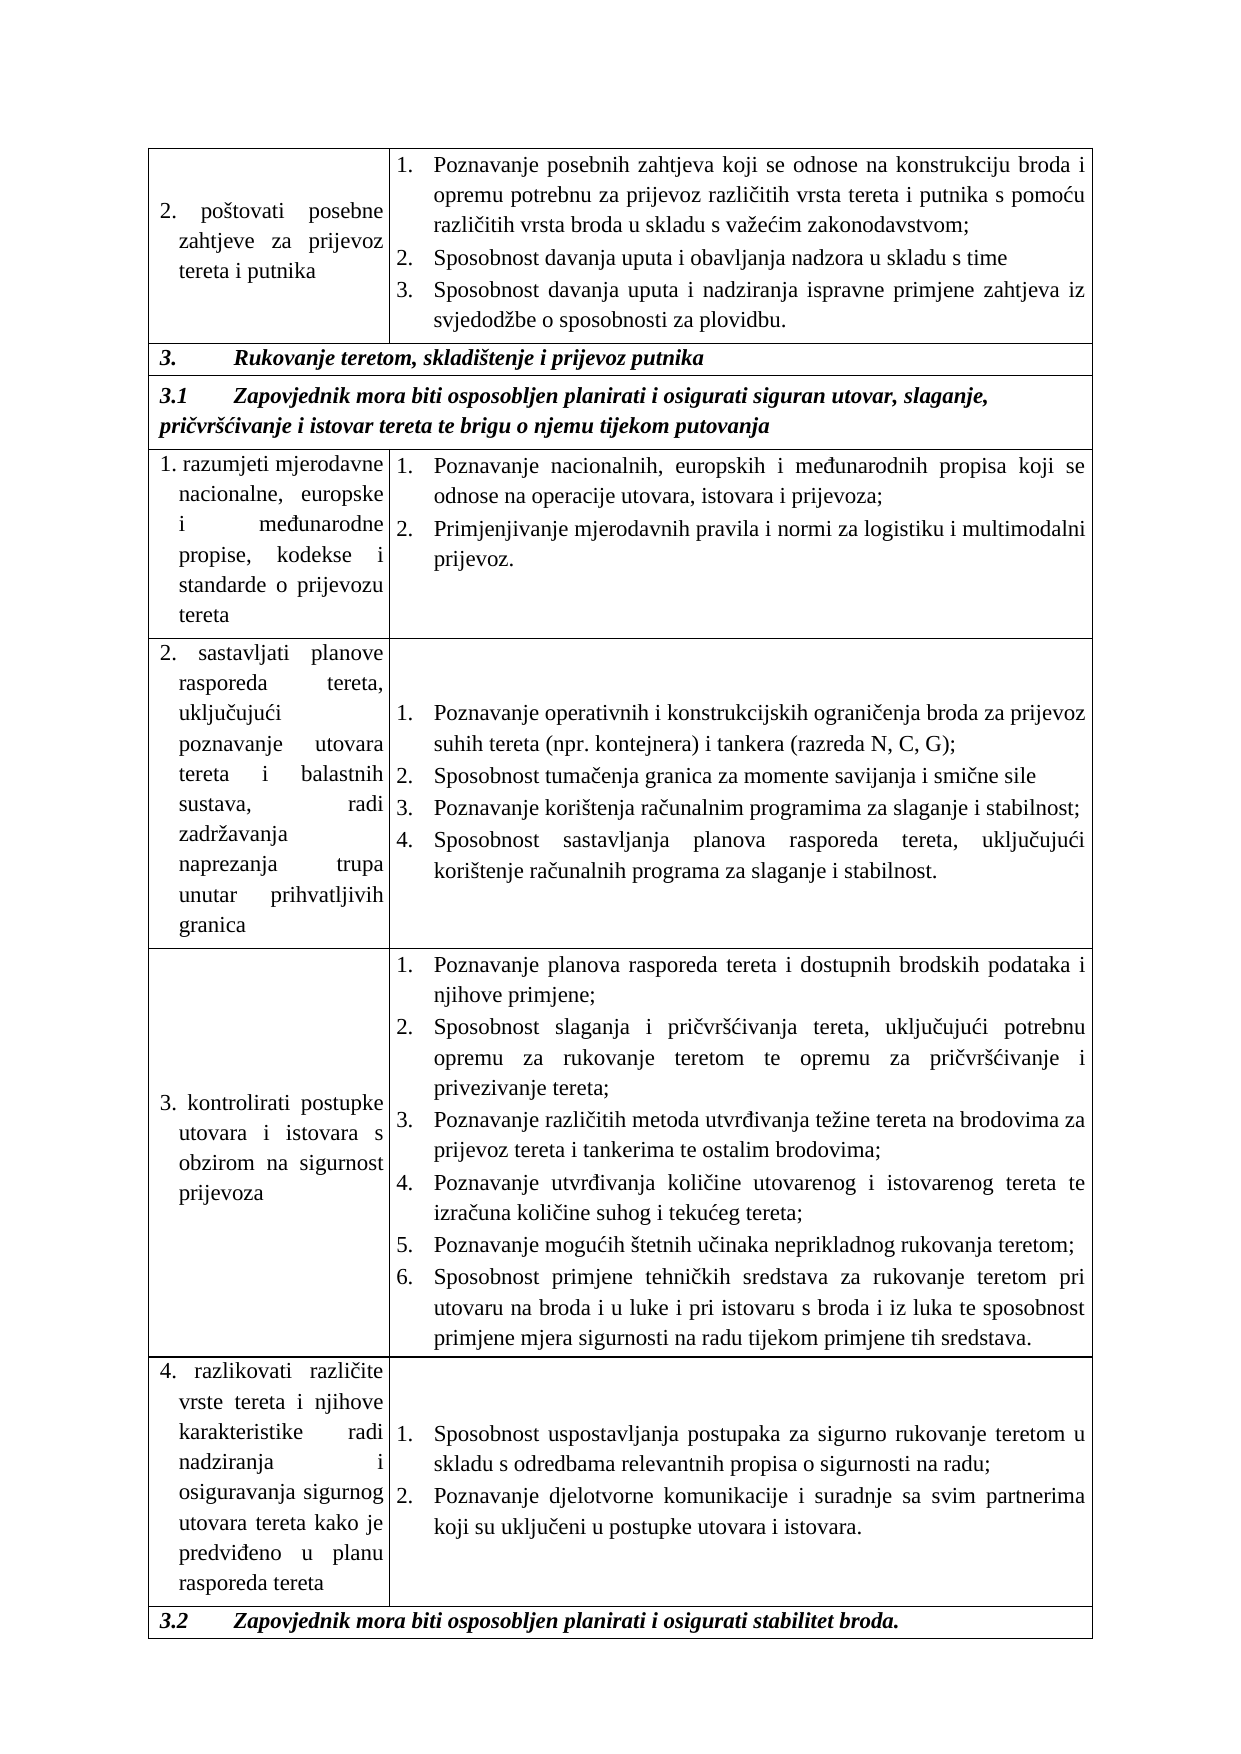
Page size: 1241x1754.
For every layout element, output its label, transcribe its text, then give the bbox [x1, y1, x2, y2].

table_cell 3. Rukovanje teretom, skladištenje i prijevoz putnika [149, 344, 1092, 374]
table_cell Poznavanje posebnih zahtjeva koji se odnose na konstrukciju broda i opremu potrebnu za prijevoz različitih vrsta tereta i putnika s pomoću različitih vrsta broda u skladu s važećim zakonodavstvom; Sposobnost davanja uputa i obavljanja nadzora u skladu s time Sposobnost davanja uputa i nadziranja ispravne primjene zahtjeva iz svjedodžbe o sposobnosti za plovidbu. [390, 149, 1092, 343]
table_cell Poznavanje nacionalnih, europskih i međunarodnih propisa koji se odnose na operacije utovara, istovara i prijevoza; Primjenjivanje mjerodavnih pravila i normi za logistiku i multimodalni prijevoz. [390, 450, 1092, 638]
table_cell 2. sastavljati planove rasporeda tereta, uključujući poznavanje utovara tereta i balastnih sustava, radi zadržavanja naprezanja trupa unutar prihvatljivih granica [149, 639, 389, 948]
table_cell 3.1 Zapovjednik mora biti osposobljen planirati i osigurati siguran utovar, slaganje, pričvršćivanje i istovar tereta te brigu o njemu tijekom putovanja [149, 376, 1092, 449]
table_cell 3.2 Zapovjednik mora biti osposobljen planirati i osigurati stabilitet broda. [149, 1607, 1092, 1637]
table_cell 1. razumjeti mjerodavne nacionalne, europske i međunarodne propise, kodekse i standarde o prijevozu tereta [149, 450, 389, 638]
table_cell Poznavanje operativnih i konstrukcijskih ograničenja broda za prijevoz suhih tereta (npr. kontejnera) i tankera (razreda N, C, G); Sposobnost tumačenja granica za momente savijanja i smične sile Poznavanje korištenja računalnim programima za slaganje i stabilnost; Sposobnost sastavljanja planova rasporeda tereta, uključujući korištenje računalnih programa za slaganje i stabilnost. [390, 639, 1092, 948]
table_cell Poznavanje planova rasporeda tereta i dostupnih brodskih podataka i njihove primjene; Sposobnost slaganja i pričvršćivanja tereta, uključujući potrebnu opremu za rukovanje teretom te opremu za pričvršćivanje i privezivanje tereta; Poznavanje različitih metoda utvrđivanja težine tereta na brodovima za prijevoz tereta i tankerima te ostalim brodovima; Poznavanje utvrđivanja količine utovarenog i istovarenog tereta te izračuna količine suhog i tekućeg tereta; Poznavanje mogućih štetnih učinaka neprikladnog rukovanja teretom; Sposobnost primjene tehničkih sredstava za rukovanje teretom pri utovaru na broda i u luke i pri istovaru s broda i iz luka te sposobnost primjene mjera sigurnosti na radu tijekom primjene tih sredstava. [390, 949, 1092, 1356]
table_cell 4. razlikovati različite vrste tereta i njihove karakteristike radi nadziranja i osiguravanja sigurnog utovara tereta kako je predviđeno u planu rasporeda tereta [149, 1358, 389, 1606]
table_cell 2. poštovati posebne zahtjeve za prijevoz tereta i putnika [149, 149, 389, 343]
table_cell 3. kontrolirati postupke utovara i istovara s obzirom na sigurnost prijevoza [149, 949, 389, 1356]
table_cell Sposobnost uspostavljanja postupaka za sigurno rukovanje teretom u skladu s odredbama relevantnih propisa o sigurnosti na radu; Poznavanje djelotvorne komunikacije i suradnje sa svim partnerima koji su uključeni u postupke utovara i istovara. [390, 1358, 1092, 1606]
